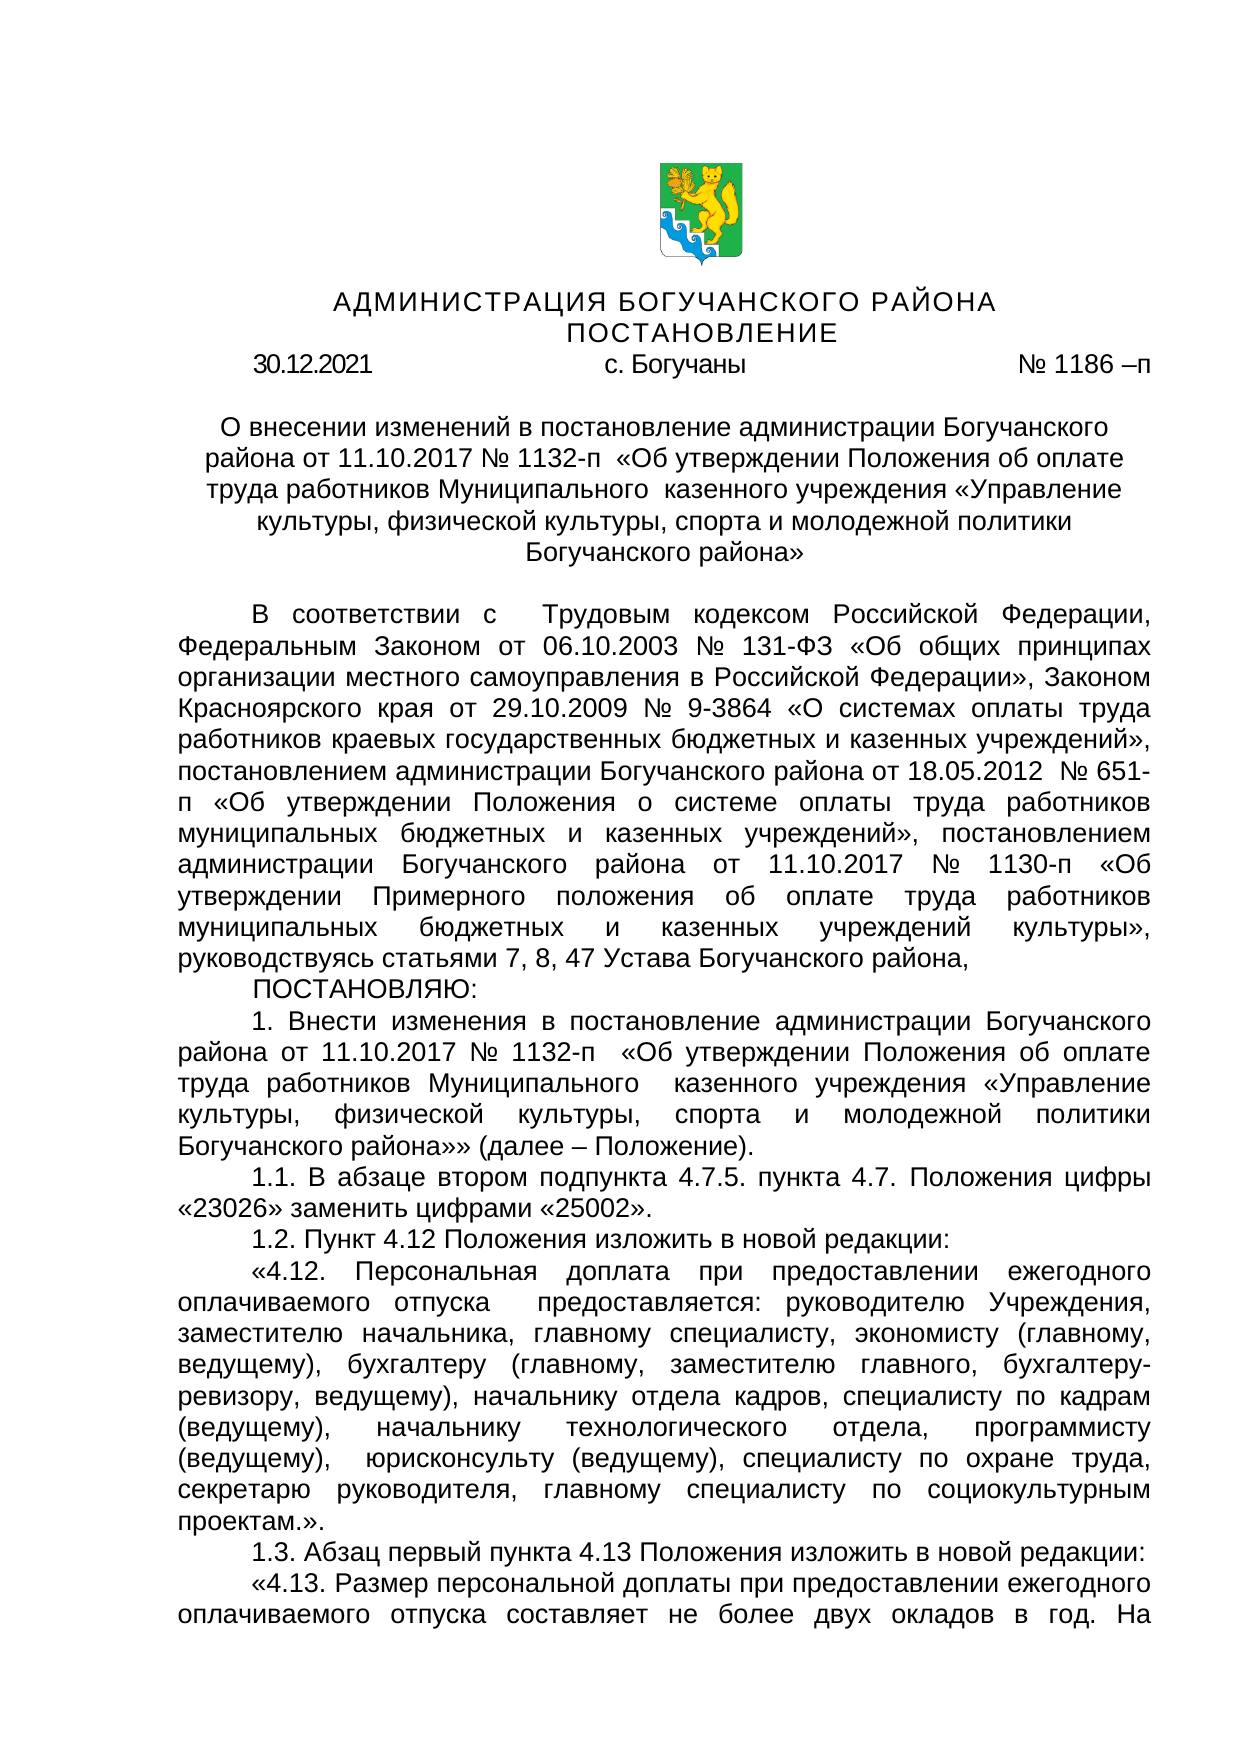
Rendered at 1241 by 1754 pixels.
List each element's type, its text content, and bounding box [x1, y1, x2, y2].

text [177, 1567, 1152, 1630]
text 1. Внести изменения в постановление администрации Богучанского района от 11.10.2017 № 1132-п «Об утверждении Положения об оплате труда работников Муниципального казенного учреждения «Управление культуры, физической культуры, спорта и молодежной политики Богучанского района»» (далее – Положение). [177, 1005, 1152, 1161]
text О внесении изменений в постановление администрации Богучанского района от 11.10.2017 № 1132-п «Об утверждении Положения об оплате труда работников Муниципального казенного учреждения «Управление культуры, физической культуры, спорта и молодежной политики Богучанского района» [177, 411, 1152, 567]
text 1.1. В абзаце втором подпункта 4.7.5. пункта 4.7. Положения цифры «23026» заменить цифрами «25002». [177, 1161, 1152, 1223]
text ПОСТАНОВЛЕНИЕ [177, 317, 1152, 348]
text 1.3. Абзац первый пункта 4.13 Положения изложить в новой редакции: [177, 1536, 1152, 1567]
picture [660, 163, 743, 266]
text «4.12. Персональная доплата при предоставлении ежегодного оплачиваемого отпуска предоставляется: руководителю Учреждения, заместителю начальника, главному специалисту, экономисту (главному, ведущему), бухгалтеру (главному, заместителю главного, бухгалтеру-ревизору, ведущему), начальнику отдела кадров, специалисту по кадрам (ведущему), начальнику технологического отдела, программисту (ведущему), юрисконсульту (ведущему), специалисту по охране труда, секретарю руководителя, главному специалисту по социокультурным проектам.». [177, 1255, 1152, 1536]
text ПОСТАНОВЛЯЮ: [177, 973, 1152, 1005]
text 1.2. Пункт 4.12 Положения изложить в новой редакции: [177, 1223, 1152, 1255]
text АДМИНИСТРАЦИЯ БОГУЧАНСКОГО РАЙОНА [177, 286, 1152, 317]
text 30.12.2021 с. Богучаны № 1186 –п [177, 348, 1152, 380]
text В соответствии с Трудовым кодексом Российской Федерации, Федеральным Законом от 06.10.2003 № 131-ФЗ «Об общих принципах организации местного самоуправления в Российской Федерации», Законом Красноярского края от 29.10.2009 № 9-3864 «О системах оплаты труда работников краевых государственных бюджетных и казенных учреждений», постановлением администрации Богучанского района от 18.05.2012 № 651-п «Об утверждении Положения о системе оплаты труда работников муниципальных бюджетных и казенных учреждений», постановлением администрации Богучанского района от 11.10.2017 № 1130-п «Об утверждении Примерного положения об оплате труда работников муниципальных бюджетных и казенных учреждений культуры», руководствуясь статьями 7, 8, 47 Устава Богучанского района, [177, 598, 1152, 973]
